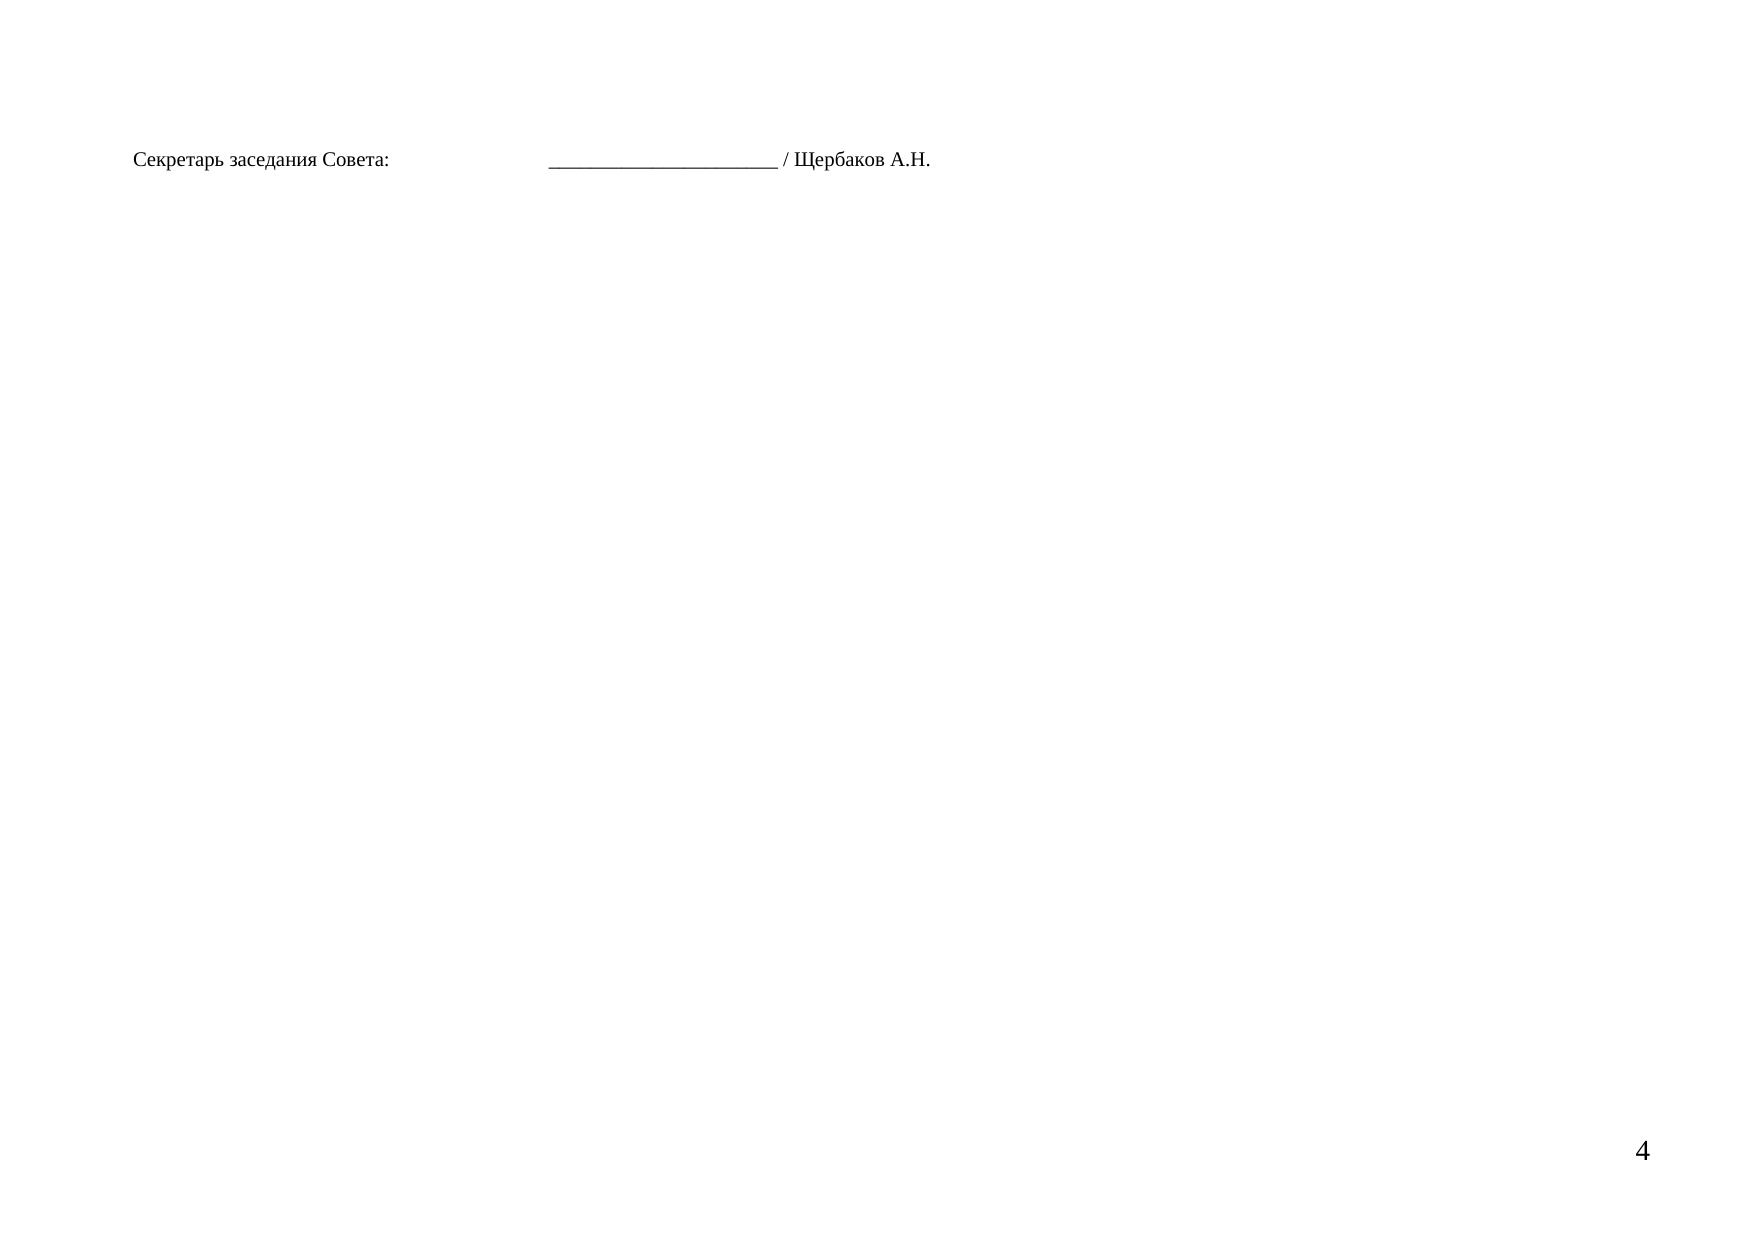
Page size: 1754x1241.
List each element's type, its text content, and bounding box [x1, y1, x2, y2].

text Секретарь заседания Совета: ______________________ / Щербаков А.Н. [59, 147, 1650, 171]
